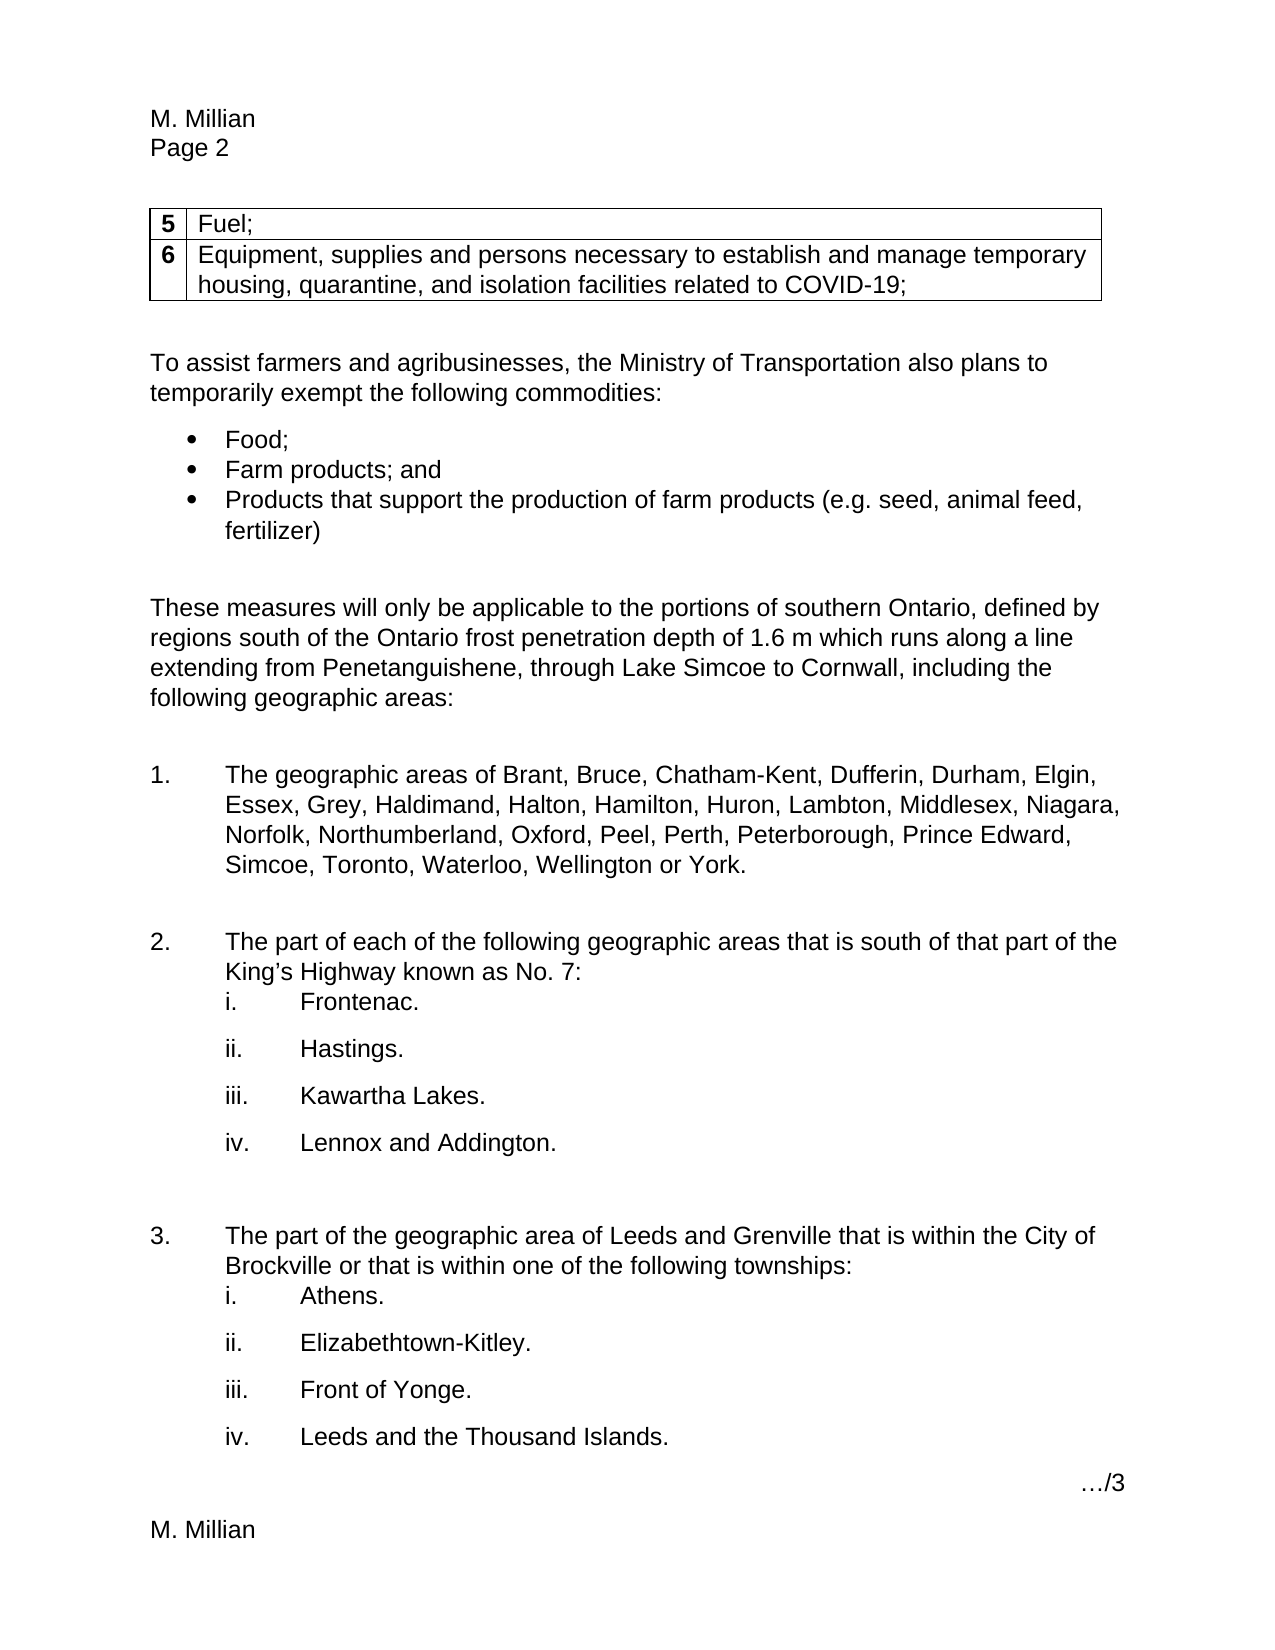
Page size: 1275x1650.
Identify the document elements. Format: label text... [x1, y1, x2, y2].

list Products that support the production of farm products (e.g. seed, animal feed, fertilizer) [187, 486, 1125, 544]
list The part of the geographic area of Leeds and Grenville that is within the City of Brockville or that is within one of the following townships: [150, 1221, 1125, 1280]
list The part of each of the following geographic areas that is south of that part of the King’s Highway known as No. 7: [150, 927, 1125, 986]
table_cell Equipment, supplies and persons necessary to establish and manage temporary housing, quarantine, and isolation facilities related to COVID-19; [187, 240, 1101, 300]
text iii. Kawartha Lakes. [150, 1081, 1125, 1109]
text M. Millian [150, 104, 1125, 132]
text Page 2 [150, 132, 1125, 161]
list Food; [187, 425, 1125, 454]
list The geographic areas of Brant, Bruce, Chatham-Kent, Dufferin, Durham, Elgin, Essex, Grey, Haldimand, Halton, Hamilton, Huron, Lambton, Middlesex, Niagara, Norfolk, Northumberland, Oxford, Peel, Perth, Peterborough, Prince Edward, Simcoe, Toronto, Waterloo, Wellington or York. [150, 760, 1125, 879]
text iv. Leeds and the Thousand Islands. [150, 1422, 1125, 1450]
text These measures will only be applicable to the portions of southern Ontario, defined by regions south of the Ontario frost penetration depth of 1.6 m which runs along a line extending from Penetanguishene, through Lake Simcoe to Cornwall, including the following geographic areas: [150, 593, 1125, 742]
text …/3 [150, 1468, 1125, 1497]
text ii. Elizabethtown-Kitley. [150, 1328, 1125, 1357]
text iii. Front of Yonge. [150, 1375, 1125, 1403]
list Farm products; and [187, 455, 1125, 484]
table_header 5 [151, 209, 186, 239]
text To assist farmers and agribusinesses, the Ministry of Transportation also plans to temporarily exempt the following commodities: [150, 348, 1125, 407]
text ii. Hastings. [150, 1034, 1125, 1063]
table_header Fuel; [187, 209, 1101, 239]
table_cell 6 [151, 240, 186, 300]
text iv. Lennox and Addington. [150, 1127, 1125, 1156]
text i. Frontenac. [150, 987, 1125, 1016]
text i. Athens. [150, 1281, 1125, 1310]
text M. Millian [150, 1515, 1125, 1544]
